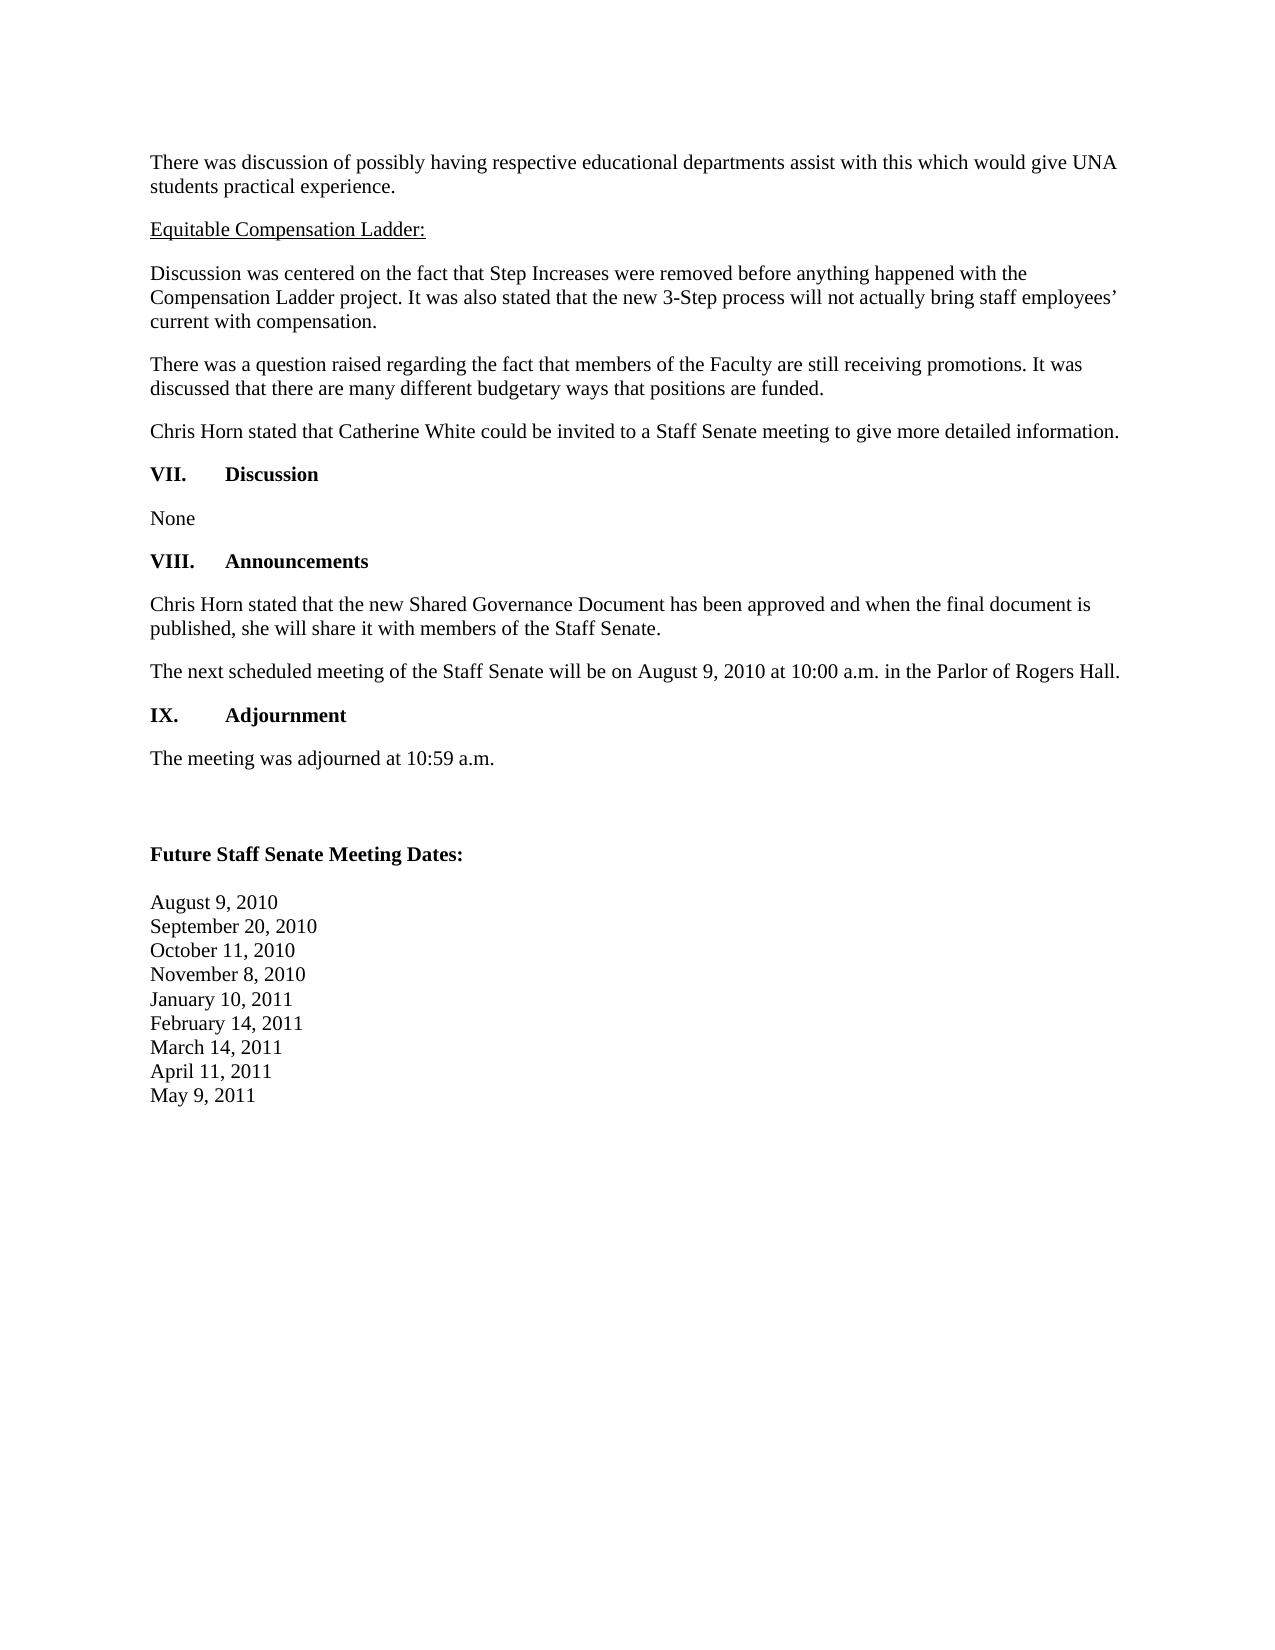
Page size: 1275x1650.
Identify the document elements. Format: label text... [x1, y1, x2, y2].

list Future Staff Senate Meeting Dates: [150, 842, 1125, 866]
list August 9, 2010 [150, 890, 1125, 914]
list Discussion [150, 462, 1125, 486]
list November 8, 2010 [150, 962, 1125, 986]
list Equitable Compensation Ladder: [150, 217, 1125, 241]
list Announcements [150, 549, 1125, 573]
list There was a question raised regarding the fact that members of the Faculty are still receiving promotions. It was discussed that there are many different budgetary ways that positions are funded. [150, 352, 1125, 400]
list March 14, 2011 [150, 1034, 1125, 1059]
list February 14, 2011 [150, 1011, 1125, 1034]
list Chris Horn stated that Catherine White could be invited to a Staff Senate meeting to give more detailed information. [150, 419, 1125, 443]
list September 20, 2010 [150, 914, 1125, 938]
list May 9, 2011 [150, 1083, 1125, 1107]
list None [150, 506, 1125, 530]
list January 10, 2011 [150, 986, 1125, 1011]
list October 11, 2010 [150, 938, 1125, 962]
list April 11, 2011 [150, 1059, 1125, 1083]
list The next scheduled meeting of the Staff Senate will be on August 9, 2010 at 10:00 a.m. in the Parlor of Rogers Hall. [150, 659, 1125, 683]
list Discussion was centered on the fact that Step Increases were removed before anything happened with the Compensation Ladder project. It was also stated that the new 3-Step process will not actually bring staff employees’ current with compensation. [150, 261, 1125, 333]
list There was discussion of possibly having respective educational departments assist with this which would give UNA students practical experience. [150, 150, 1125, 198]
list Chris Horn stated that the new Shared Governance Document has been approved and when the final document is published, she will share it with members of the Staff Senate. [150, 592, 1125, 640]
list Adjournment [150, 703, 1125, 727]
list The meeting was adjourned at 10:59 a.m. [150, 746, 1125, 770]
